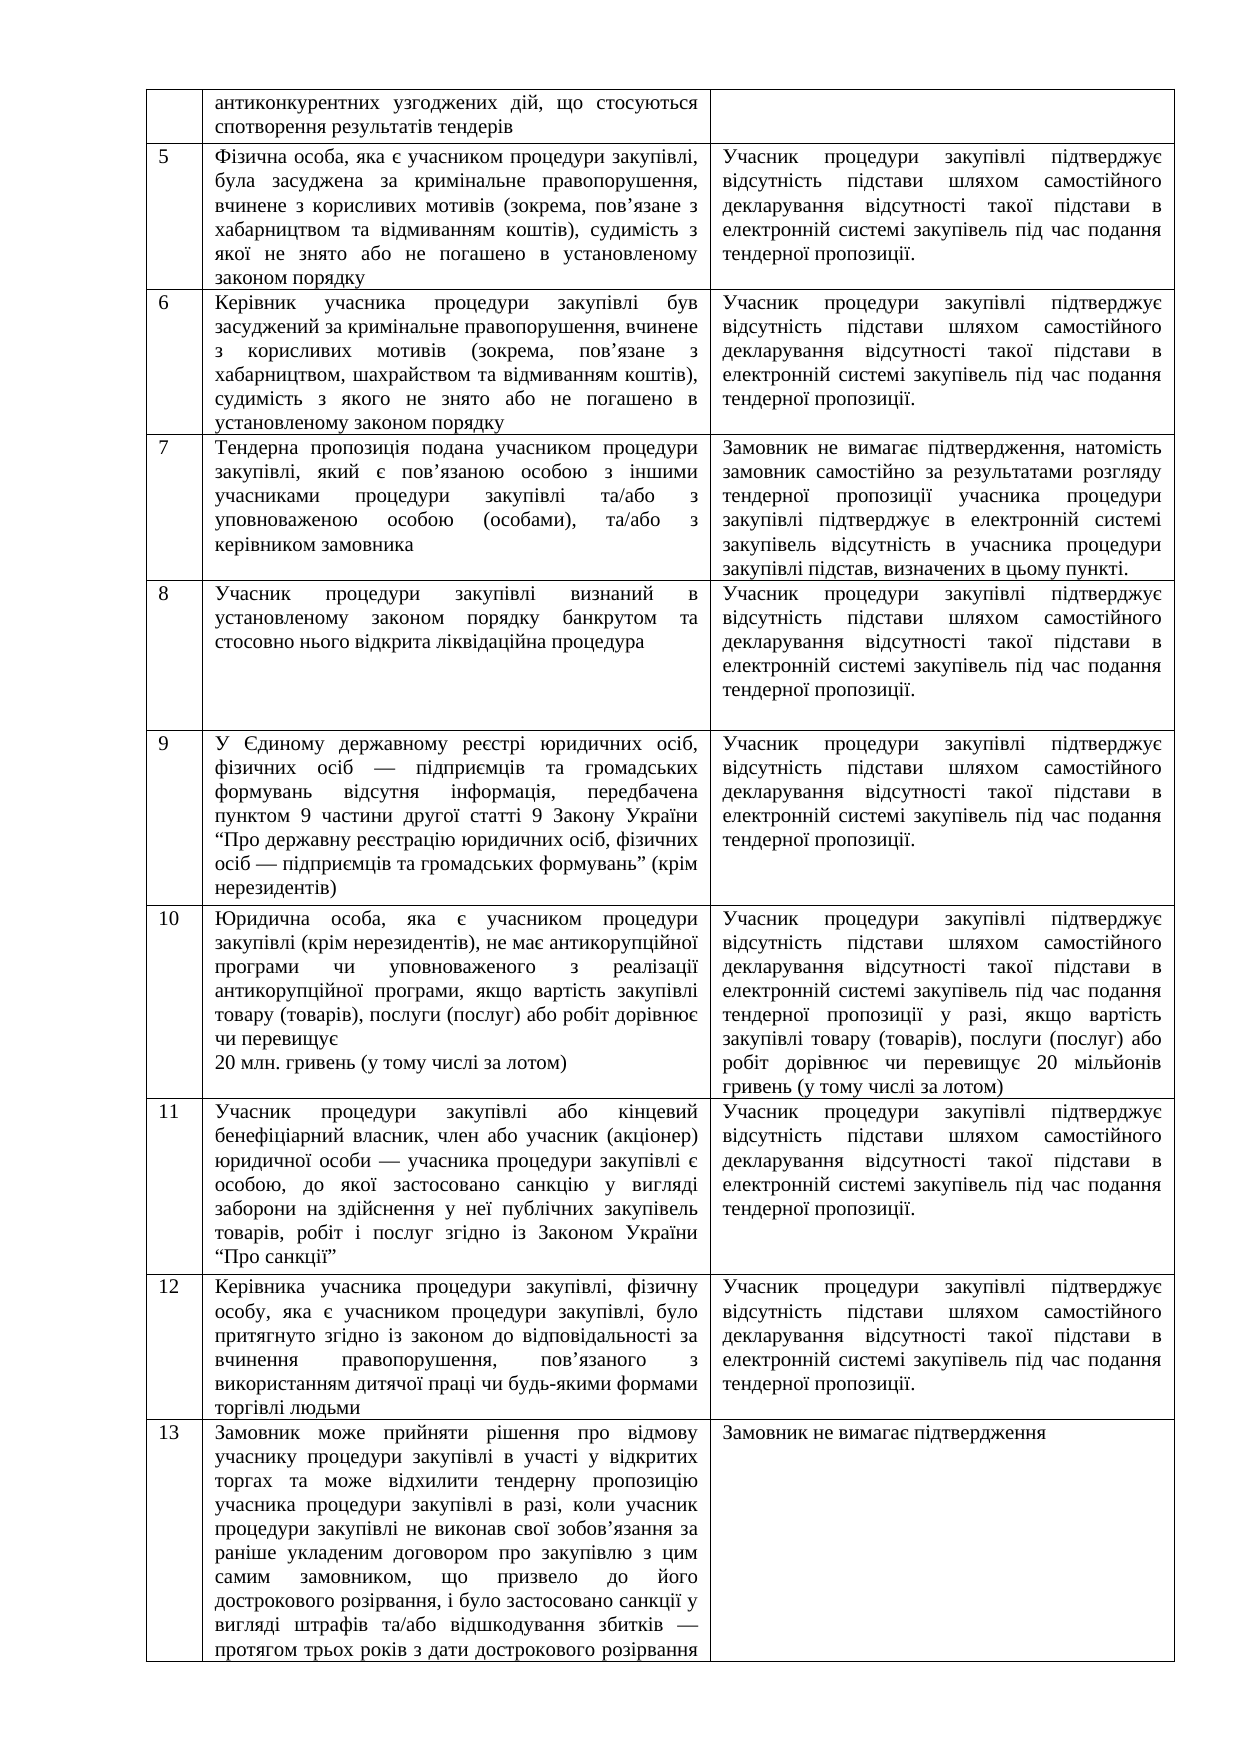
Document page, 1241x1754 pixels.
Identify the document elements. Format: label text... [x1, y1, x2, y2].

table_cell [711, 1420, 1174, 1661]
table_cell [203, 90, 710, 143]
table_cell Учасник процедури закупівлі визнаний в установленому законом порядку банкрутом та стосовно нього відкрита ліквідаційна процедура [203, 581, 710, 730]
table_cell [203, 1420, 710, 1661]
table_cell 6 [147, 290, 202, 434]
table_cell 9 [147, 731, 202, 905]
table_cell 7 [147, 435, 202, 579]
table_cell 10 [147, 906, 202, 1098]
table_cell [711, 90, 1174, 143]
table_cell Керівника учасника процедури закупівлі, фізичну особу, яка є учасником процедури закупівлі, було притягнуто згідно із законом до відповідальності за вчинення правопорушення, пов’язаного з використанням дитячої праці чи будь-якими формами торгівлі людьми [203, 1275, 710, 1419]
table_cell 11 [147, 1099, 202, 1273]
table_cell Керівник учасника процедури закупівлі був засуджений за кримінальне правопорушення, вчинене з корисливих мотивів (зокрема, пов’язане з хабарництвом, шахрайством та відмиванням коштів), судимість з якого не знято або не погашено в установленому законом порядку [203, 290, 710, 434]
table_cell 12 [147, 1275, 202, 1419]
table_cell 13 [147, 1420, 202, 1661]
table_cell Тендерна пропозиція подана учасником процедури закупівлі, який є пов’язаною особою з іншими учасниками процедури закупівлі та/або з уповноваженою особою (особами), та/або з керівником замовника [203, 435, 710, 579]
table_cell У Єдиному державному реєстрі юридичних осіб, фізичних осіб — підприємців та громадських формувань відсутня інформація, передбачена пунктом 9 частини другої статті 9 Закону України “Про державну реєстрацію юридичних осіб, фізичних осіб — підприємців та громадських формувань” (крім нерезидентів) [203, 731, 710, 905]
table_cell Фізична особа, яка є учасником процедури закупівлі, була засуджена за кримінальне правопорушення, вчинене з корисливих мотивів (зокрема, пов’язане з хабарництвом та відмиванням коштів), судимість з якої не знято або не погашено в установленому законом порядку [203, 144, 710, 289]
table_cell Учасник процедури закупівлі або кінцевий бенефіціарний власник, член або учасник (акціонер) юридичної особи — учасника процедури закупівлі є особою, до якої застосовано санкцію у вигляді заборони на здійснення у неї публічних закупівель товарів, робіт і послуг згідно із Законом України “Про санкції” [203, 1099, 710, 1273]
table_cell Учасник процедури закупівлі підтверджує відсутність підстави шляхом самостійного декларування відсутності такої підстави в електронній системі закупівель під час подання тендерної пропозиції у разі, якщо вартість закупівлі товару (товарів), послуги (послуг) або робіт дорівнює чи перевищує 20 мільйонів гривень (у тому числі за лотом) [711, 906, 1174, 1098]
table_cell 4 [147, 90, 202, 143]
table_cell 8 [147, 581, 202, 730]
table_cell 5 [147, 144, 202, 289]
table_cell Юридична особа, яка є учасником процедури закупівлі (крім нерезидентів), не має антикорупційної програми чи уповноваженого з реалізації антикорупційної програми, якщо вартість закупівлі товару (товарів), послуги (послуг) або робіт дорівнює чи перевищує 20 млн. гривень (у тому числі за лотом) [203, 906, 710, 1098]
